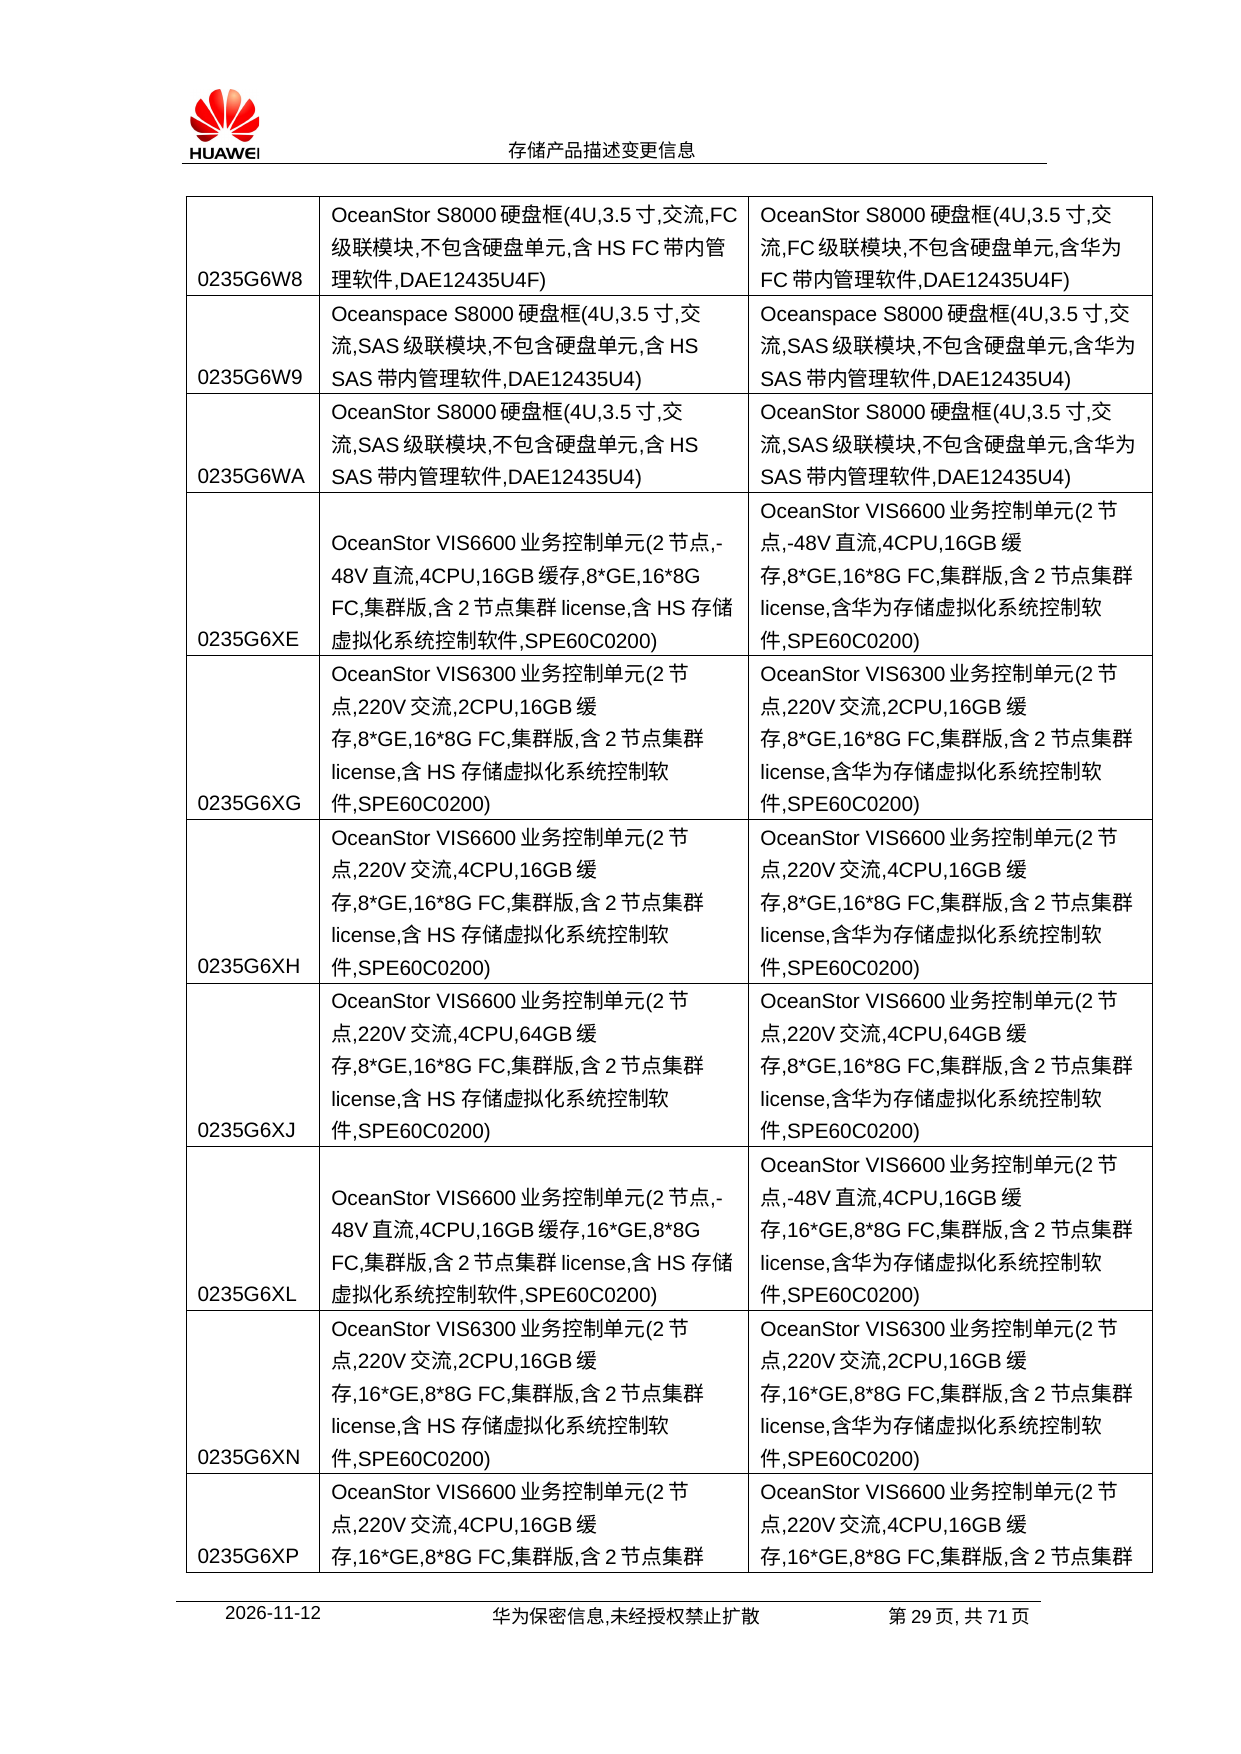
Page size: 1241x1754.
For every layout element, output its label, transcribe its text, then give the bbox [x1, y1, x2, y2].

table_cell OceanStor VIS6300业务控制单元(2节点,220V交流,2CPU,16GB缓存,8*GE,16*8G FC,集群版,含2节点集群license,含华为存储虚拟化系统控制软件,SPE60C0200) [749, 656, 1152, 819]
table_cell OceanStor VIS6600业务控制单元(2节点,-48V直流,4CPU,16GB缓存,16*GE,8*8G FC,集群版,含2节点集群license,含HS 存储虚拟化系统控制软件,SPE60C0200) [320, 1147, 748, 1309]
picture [190, 89, 260, 159]
table_cell 0235G6XP [187, 1474, 319, 1572]
table_cell 0235G6WA [187, 394, 319, 492]
table_cell OceanStor VIS6300业务控制单元(2节点,220V交流,2CPU,16GB缓存,16*GE,8*8G FC,集群版,含2节点集群license,含HS 存储虚拟化系统控制软件,SPE60C0200) [320, 1311, 748, 1473]
table_cell OceanStor VIS6600业务控制单元(2节点,220V交流,4CPU,64GB缓存,8*GE,16*8G FC,集群版,含2节点集群license,含华为存储虚拟化系统控制软件,SPE60C0200) [749, 984, 1152, 1146]
table_cell Oceanspace S8000硬盘框(4U,3.5寸,交流,SAS级联模块,不包含硬盘单元,含HS SAS带内管理软件,DAE12435U4) [320, 296, 748, 393]
table_cell OceanStor S8000硬盘框(4U,3.5寸,交流,SAS级联模块,不包含硬盘单元,含华为SAS带内管理软件,DAE12435U4) [749, 394, 1152, 492]
table_cell OceanStor VIS6600业务控制单元(2节点,220V交流,4CPU,16GB缓存,16*GE,8*8G FC,集群版,含2节点集群license,含HS 存储虚拟化系统控制软件,SPE60C0200) [320, 1474, 748, 1572]
table_cell OceanStor VIS6300业务控制单元(2节点,220V交流,2CPU,16GB缓存,8*GE,16*8G FC,集群版,含2节点集群license,含HS 存储虚拟化系统控制软件,SPE60C0200) [320, 656, 748, 819]
table_cell OceanStor VIS6600业务控制单元(2节点,220V交流,4CPU,16GB缓存,8*GE,16*8G FC,集群版,含2节点集群license,含华为存储虚拟化系统控制软件,SPE60C0200) [749, 820, 1152, 982]
table_cell 0235G6XH [187, 820, 319, 982]
table_cell 0235G6XJ [187, 984, 319, 1146]
table_cell OceanStor VIS6600业务控制单元(2节点,-48V直流,4CPU,16GB缓存,8*GE,16*8G FC,集群版,含2节点集群license,含HS 存储虚拟化系统控制软件,SPE60C0200) [320, 493, 748, 655]
table_cell 0235G6W9 [187, 296, 319, 393]
table_cell OceanStor VIS6600业务控制单元(2节点,220V交流,4CPU,64GB缓存,8*GE,16*8G FC,集群版,含2节点集群license,含HS 存储虚拟化系统控制软件,SPE60C0200) [320, 984, 748, 1146]
table_cell OceanStor S8000硬盘框(4U,3.5寸,交流,FC级联模块,不包含硬盘单元,含HS FC带内管理软件,DAE12435U4F) [320, 197, 748, 295]
table_cell OceanStor VIS6600业务控制单元(2节点,220V交流,4CPU,16GB缓存,8*GE,16*8G FC,集群版,含2节点集群license,含HS 存储虚拟化系统控制软件,SPE60C0200) [320, 820, 748, 982]
table_cell OceanStor S8000硬盘框(4U,3.5寸,交流,FC级联模块,不包含硬盘单元,含华为FC带内管理软件,DAE12435U4F) [749, 197, 1152, 295]
table_cell 0235G6XL [187, 1147, 319, 1309]
table_cell 0235G6XE [187, 493, 319, 655]
table_cell OceanStor VIS6600业务控制单元(2节点,220V交流,4CPU,16GB缓存,16*GE,8*8G FC,集群版,含2节点集群license,含华为存储虚拟化系统控制软件,SPE60C0200) [749, 1474, 1152, 1572]
table_cell OceanStor VIS6600业务控制单元(2节点,-48V直流,4CPU,16GB缓存,8*GE,16*8G FC,集群版,含2节点集群license,含华为存储虚拟化系统控制软件,SPE60C0200) [749, 493, 1152, 655]
table_cell OceanStor VIS6600业务控制单元(2节点,-48V直流,4CPU,16GB缓存,16*GE,8*8G FC,集群版,含2节点集群license,含华为存储虚拟化系统控制软件,SPE60C0200) [749, 1147, 1152, 1309]
table_cell OceanStor VIS6300业务控制单元(2节点,220V交流,2CPU,16GB缓存,16*GE,8*8G FC,集群版,含2节点集群license,含华为存储虚拟化系统控制软件,SPE60C0200) [749, 1311, 1152, 1473]
table_cell 0235G6XN [187, 1311, 319, 1473]
table_cell Oceanspace S8000硬盘框(4U,3.5寸,交流,SAS级联模块,不包含硬盘单元,含华为SAS带内管理软件,DAE12435U4) [749, 296, 1152, 393]
table_cell 0235G6XG [187, 656, 319, 819]
table_cell 0235G6W8 [187, 197, 319, 295]
table_cell OceanStor S8000硬盘框(4U,3.5寸,交流,SAS级联模块,不包含硬盘单元,含HS SAS带内管理软件,DAE12435U4) [320, 394, 748, 492]
